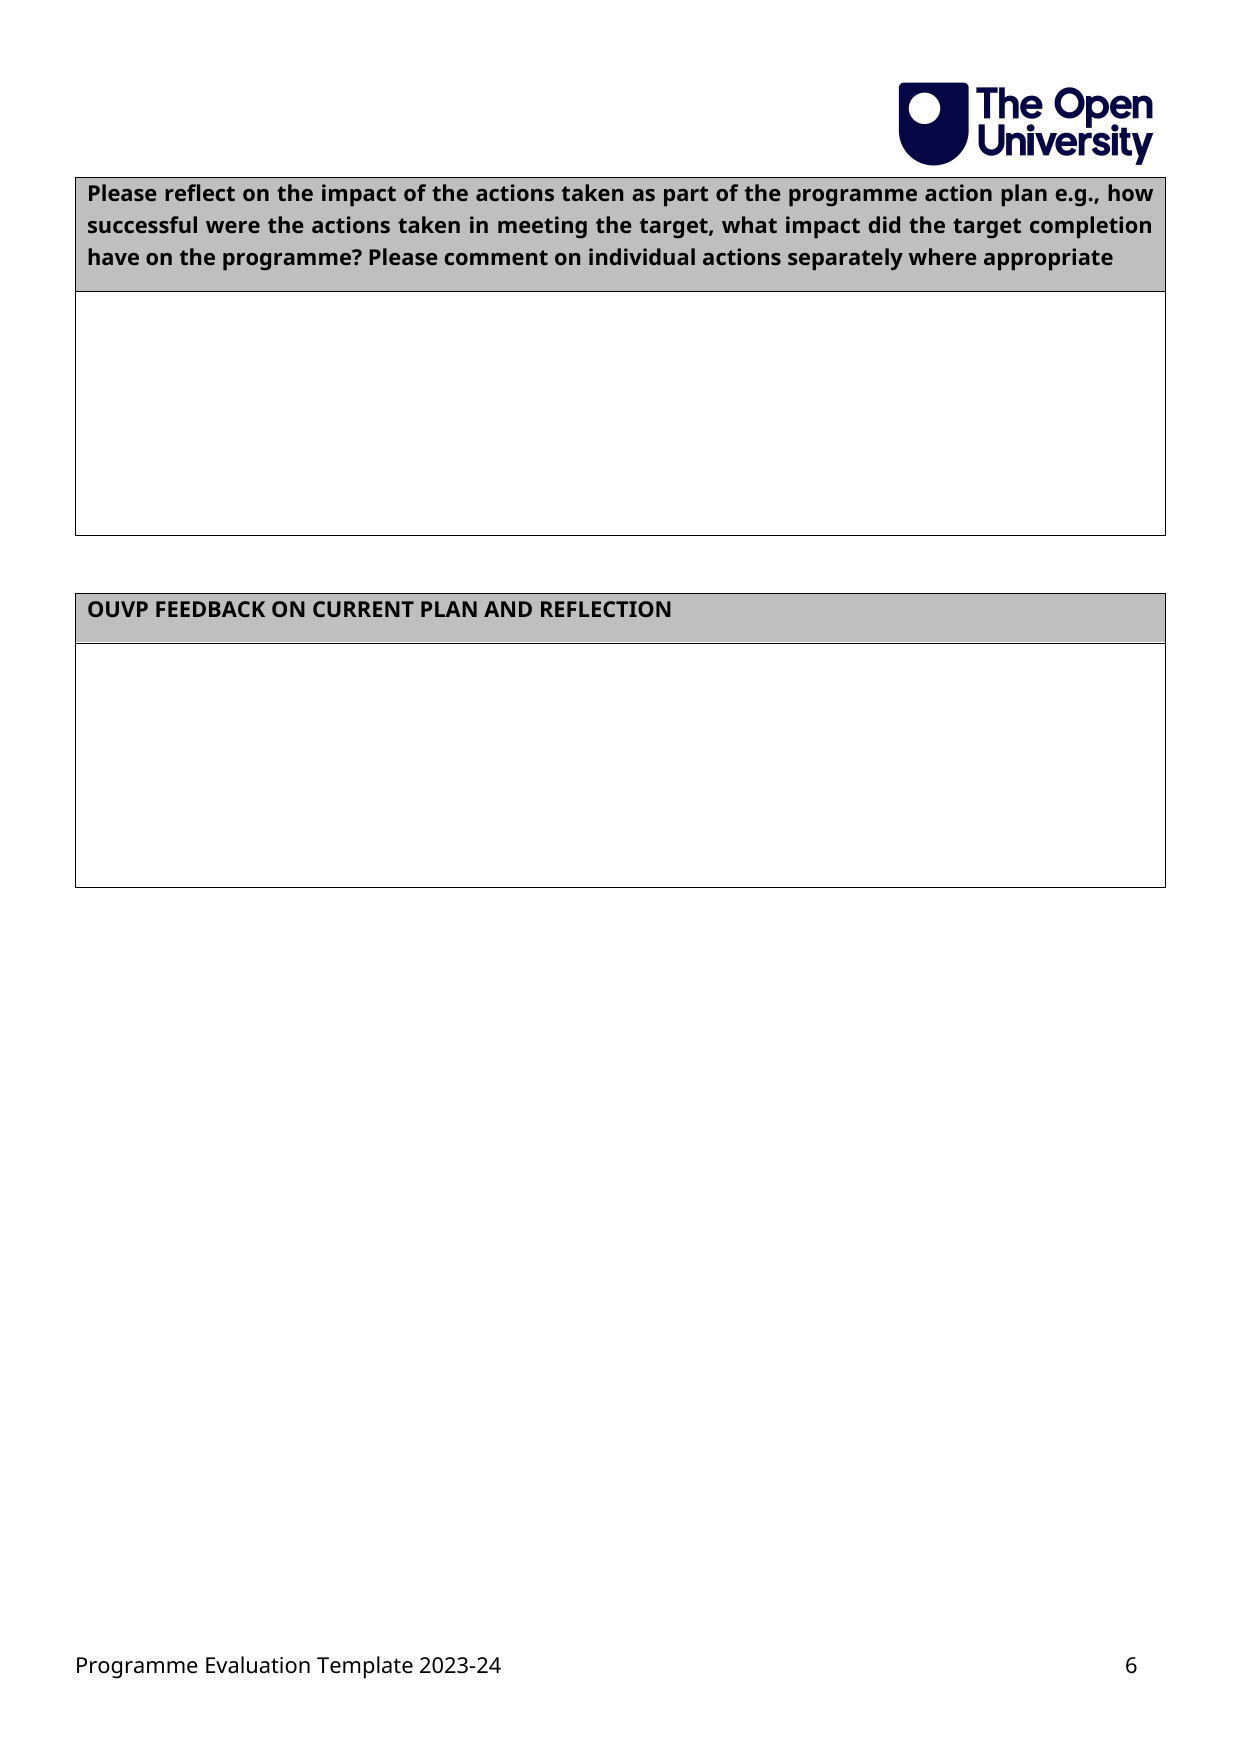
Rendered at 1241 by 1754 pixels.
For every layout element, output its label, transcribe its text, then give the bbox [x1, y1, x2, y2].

picture [890, 73, 1166, 177]
table_header Please reflect on the impact of the actions taken as part of the programme action plan e.g., how successful were the actions taken in meeting the target, what impact did the target completion have on the programme? Please comment on individual actions separately where appropriate [76, 178, 1165, 291]
table_cell [76, 644, 1165, 887]
table_cell [76, 292, 1165, 535]
table_header OUVP FEEDBACK ON CURRENT PLAN AND REFLECTION [76, 594, 1165, 642]
